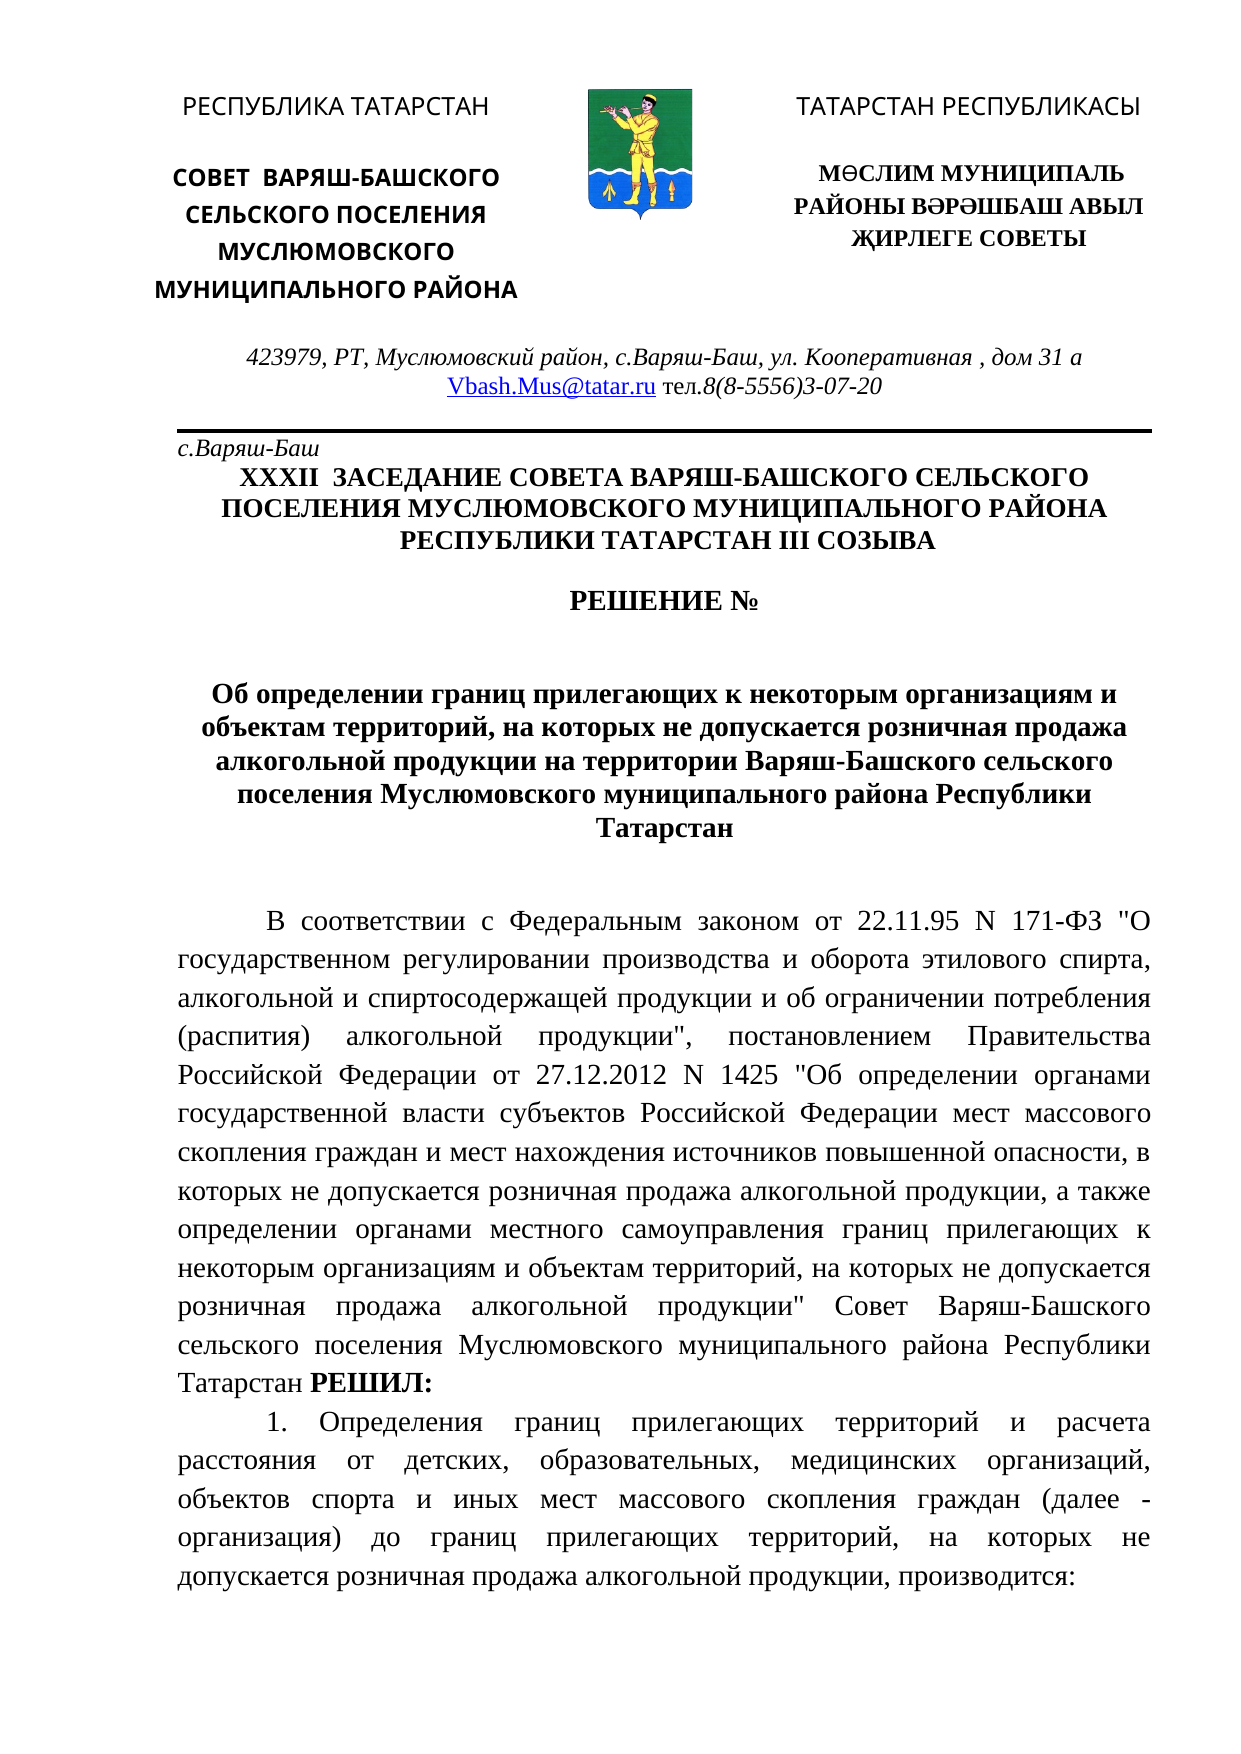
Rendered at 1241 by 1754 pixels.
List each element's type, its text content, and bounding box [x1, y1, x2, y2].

text ХXХII ЗАСЕДАНИЕ СОВЕТА ВАРЯШ-БАШСКОГО СЕЛЬСКОГО ПОСЕЛЕНИЯ МУСЛЮМОВСКОГО МУНИЦИПАЛЬНОГО РАЙОНА [177, 461, 1152, 524]
text РЕСПУБЛИКИ ТАТАРСТАН III СОЗЫВА [177, 524, 1152, 555]
table_header ТАТАРСТАН РЕСПУБЛИКАСЫ МӨСЛИМ МУНИЦИПАЛЬ РАЙОНЫ ВӘРӘШБАШ АВЫЛ ҖИРЛЕГЕ СОВЕТЫ [743, 89, 1195, 342]
text с.Варяш-Баш [177, 433, 1152, 461]
table_header РЕСПУБЛИКА ТАТАРСТАН СОВЕТ ВАРЯШ-БАШСКОГО СЕЛЬСКОГО ПОСЕЛЕНИЯ МУСЛЮМОВСКОГО МУНИЦИПАЛЬНОГО РАЙОНА [134, 89, 538, 342]
text 1. Определения границ прилегающих территорий и расчета расстояния от детских, образовательных, медицинских организаций, объектов спорта и иных мест массового скопления граждан (далее - организация) до границ прилегающих территорий, на которых не допускается розничная продажа алкогольной продукции, производится: [177, 1404, 1152, 1592]
picture [587, 88, 693, 220]
text В соответствии с Федеральным законом от 22.11.95 N 171-ФЗ "О государственном регулировании производства и оборота этилового спирта, алкогольной и спиртосодержащей продукции и об ограничении потребления (распития) алкогольной продукции", постановлением Правительства Российской Федерации от 27.12.2012 N 1425 "Об определении органами государственной власти субъектов Российской Федерации мест массового скопления граждан и мест нахождения источников повышенной опасности, в которых не допускается розничная продажа алкогольной продукции, а также определении органами местного самоуправления границ прилегающих к некоторым организациям и объектам территорий, на которых не допускается розничная продажа алкогольной продукции" Совет Варяш-Башского сельского поселения Муслюмовского муниципального района Республики Татарстан РЕШИЛ: [177, 903, 1152, 1399]
text РЕШЕНИЕ № [177, 583, 1152, 616]
text 423979, РТ, Муслюмовский район, с.Варяш-Баш, ул. Кооперативная , дом 31 а [177, 342, 1152, 371]
text Vbash.Mus@tatar.ru тел.8(8-5556)3-07-20 [177, 371, 1152, 399]
text Об определении границ прилегающих к некоторым организациям и объектам территорий, на которых не допускается розничная продажа алкогольной продукции на территории Варяш-Башского сельского поселения Муслюмовского муниципального района Республики Татарстан [177, 676, 1152, 843]
table_header [538, 89, 742, 342]
